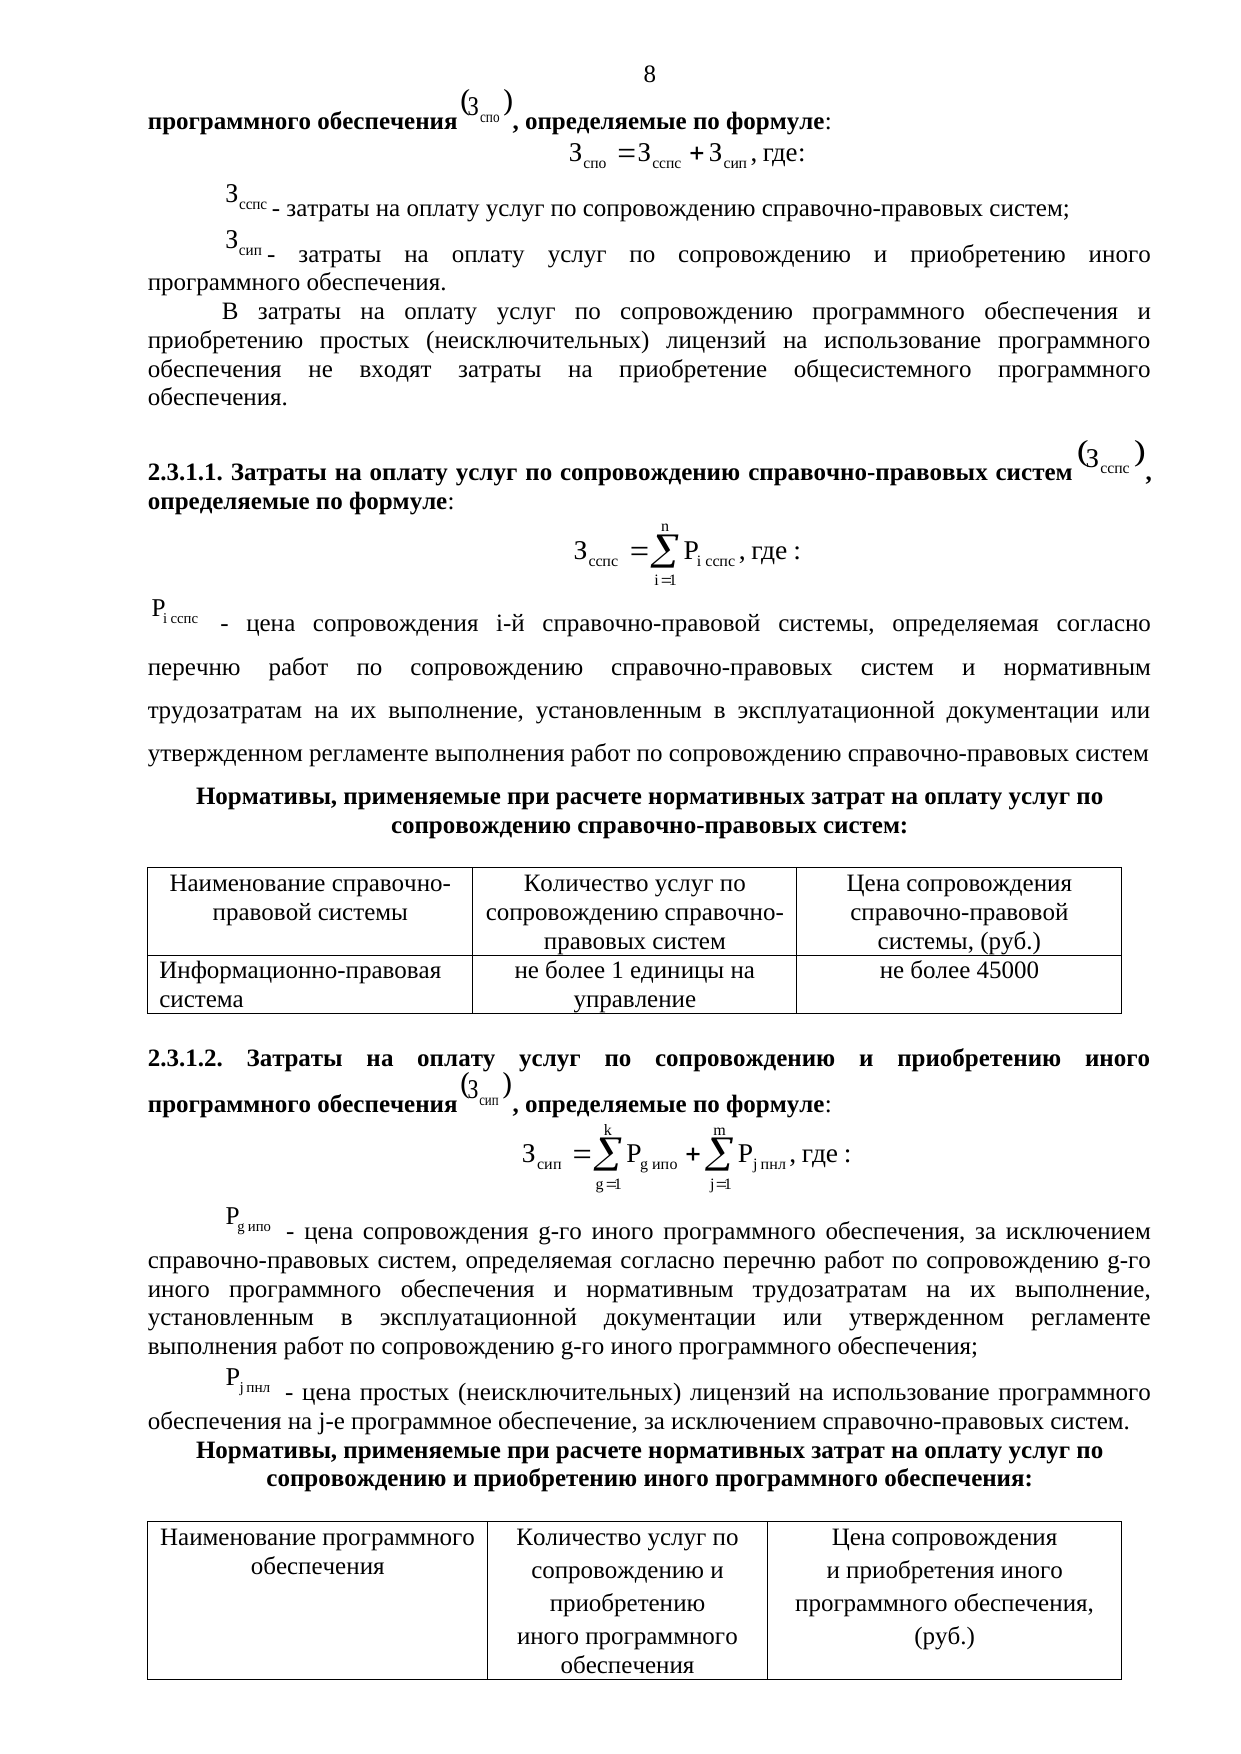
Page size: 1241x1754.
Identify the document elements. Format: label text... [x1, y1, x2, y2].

table_header Цена сопровождения справочно-правовой системы, (руб.) [797, 868, 1121, 954]
table_header Количество услуг по сопровождению и приобретению иного программного обеспечения [488, 1522, 767, 1679]
text - цена простых (неисключительных) лицензий на использование программного обеспечения на j-е программное обеспечение, за исключением справочно-правовых систем. [148, 1360, 1152, 1435]
table_header Количество услуг по сопровождению справочно-правовых систем [473, 868, 796, 954]
text - затраты на оплату услуг по сопровождению справочно-правовых систем; [148, 175, 1152, 221]
text - цена сопровождения g-го иного программного обеспечения, за исключением справочно-правовых систем, определяемая согласно перечню работ по сопровождению g-го иного программного обеспечения и нормативным трудозатратам на их выполнение, установленным в эксплуатационной документации или утвержденном регламенте выполнения работ по сопровождению g-го иного программного обеспечения; [148, 1199, 1152, 1360]
text Нормативы, применяемые при расчете нормативных затрат на оплату услуг по сопровождению справочно-правовых систем: [148, 781, 1152, 838]
table_header Наименование справочно-правовой системы [148, 868, 472, 954]
table_cell не более 45000 [797, 956, 1121, 1013]
text 2.3.1.2. Затраты на оплату услуг по сопровождению и приобретению иного программного обеспечения, определяемые по формуле: [148, 1043, 1152, 1118]
text В затраты на оплату услуг по сопровождению программного обеспечения и приобретению простых (неисключительных) лицензий на использование программного обеспечения не входят затраты на приобретение общесистемного программного обеспечения. [148, 296, 1152, 411]
text 2.3.1.1. Затраты на оплату услуг по сопровождению справочно-правовых систем, определяемые по формуле: [148, 440, 1152, 515]
text - затраты на оплату услуг по сопровождению и приобретению иного программного обеспечения. [148, 221, 1152, 296]
table_cell Информационно-правовая система [148, 956, 472, 1013]
table_header Наименование программного обеспечения [148, 1522, 487, 1679]
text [148, 89, 1152, 135]
text Нормативы, применяемые при расчете нормативных затрат на оплату услуг по сопровождению и приобретению иного программного обеспечения: [148, 1435, 1152, 1492]
table_header Цена сопровождения и приобретения иного программного обеспечения, (руб.) [768, 1522, 1121, 1679]
text - цена сопровождения i-й справочно-правовой системы, определяемая согласно перечню работ по сопровождению справочно-правовых систем и нормативным трудозатратам на их выполнение, установленным в эксплуатационной документации или утвержденном регламенте выполнения работ по сопровождению справочно-правовых систем [148, 591, 1152, 767]
table_cell не более 1 единицы на управление [473, 956, 796, 1013]
